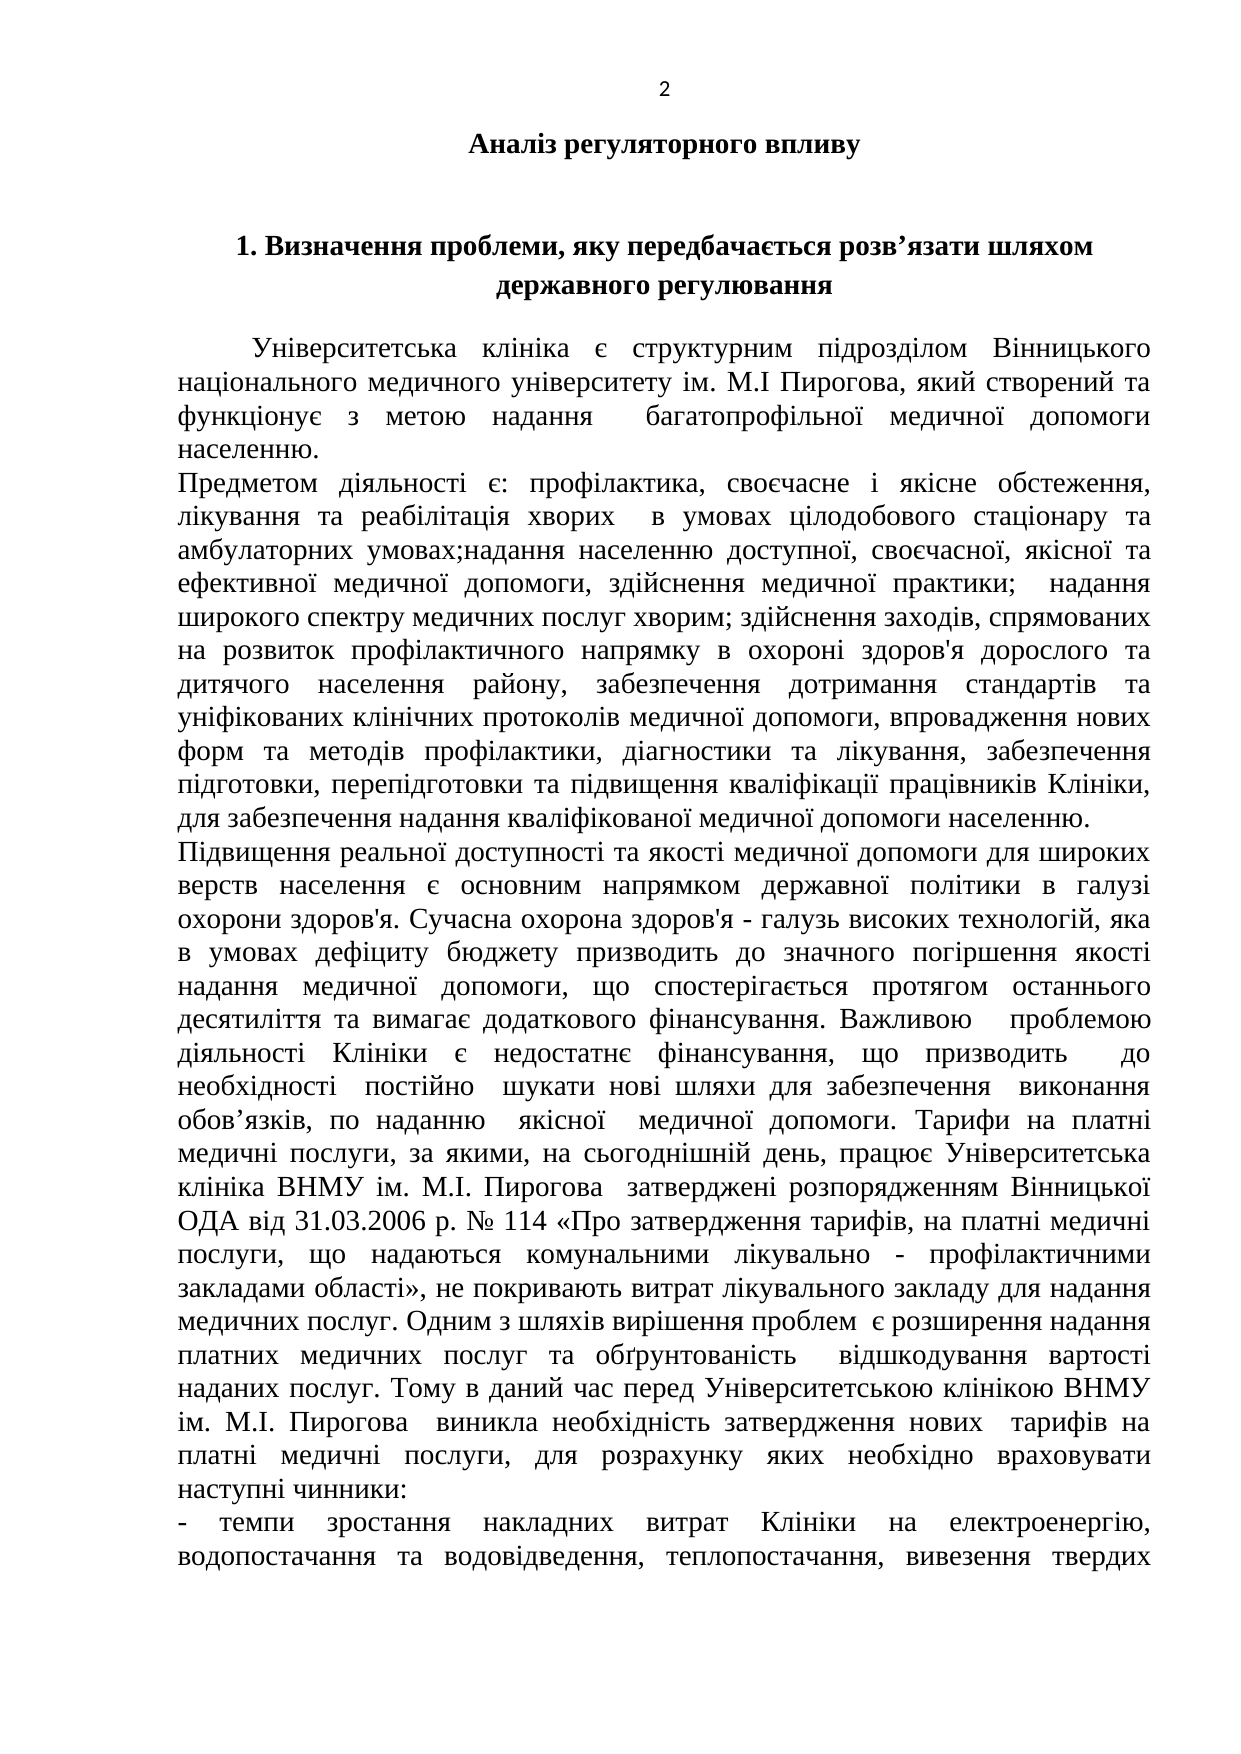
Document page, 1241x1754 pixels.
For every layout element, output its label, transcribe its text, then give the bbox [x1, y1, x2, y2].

text 1. Визначення проблеми, яку передбачається розв’язати шляхом державного регулювання [177, 190, 1152, 301]
text Університетська клініка є структурним підрозділом Вінницького національного медичного університету ім. М.І Пирогова, який створений та функціонує з метою надання багатопрофільної медичної допомоги населенню. Предметом діяльності є: профілактика, своєчасне і якісне обстеження, лікування та реабілітація хворих в умовах цілодобового стаціонару та амбулаторних умовах;надання населенню доступної, своєчасної, якісної та ефективної медичної допомоги, здійснення медичної практики; надання широкого спектру медичних послуг хворим; здійснення заходів, спрямованих на розвиток профілактичного напрямку в охороні здоров'я дорослого та дитячого населення району, забезпечення дотримання стандартів та уніфікованих клінічних протоколів медичної допомоги, впровадження нових форм та методів профілактики, діагностики та лікування, забезпечення підготовки, перепідготовки та підвищення кваліфікації працівників Клініки, для забезпечення надання кваліфікованої медичної допомоги населенню. [177, 331, 1152, 834]
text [177, 1504, 1152, 1572]
text Аналіз регуляторного впливу [177, 126, 1152, 160]
text Підвищення реальної доступності та якості медичної допомоги для широких верств населення є основним напрямком державної політики в галузі охорони здоров'я. Сучасна охорона здоров'я - галузь високих технологій, яка в умовах дефіциту бюджету призводить до значного погіршення якості надання медичної допомоги, що спостерігається протягом останнього десятиліття та вимагає додаткового фінансування. Важливою проблемою діяльності Клініки є недостатнє фінансування, що призводить до необхідності постійно шукати нові шляхи для забезпечення виконання обов’язків, по наданню якісної медичної допомоги. Тарифи на платні медичні послуги, за якими, на сьогоднішній день, працює Університетська клініка ВНМУ ім. М.І. Пирогова затверджені розпорядженням Вінницької ОДА від 31.03.2006 р. № 114 «Про затвердження тарифів, на платні медичні послуги, що надаються комунальними лікувально - профілактичними закладами області», не покривають витрат лікувального закладу для надання медичних послуг. Одним з шляхів вирішення проблем є розширення надання платних медичних послуг та обґрунтованість відшкодування вартості наданих послуг. Тому в даний час перед Університетською клінікою ВНМУ ім. М.І. Пирогова виникла необхідність затвердження нових тарифів на платні медичні послуги, для розрахунку яких необхідно враховувати наступні чинники: [177, 834, 1152, 1504]
